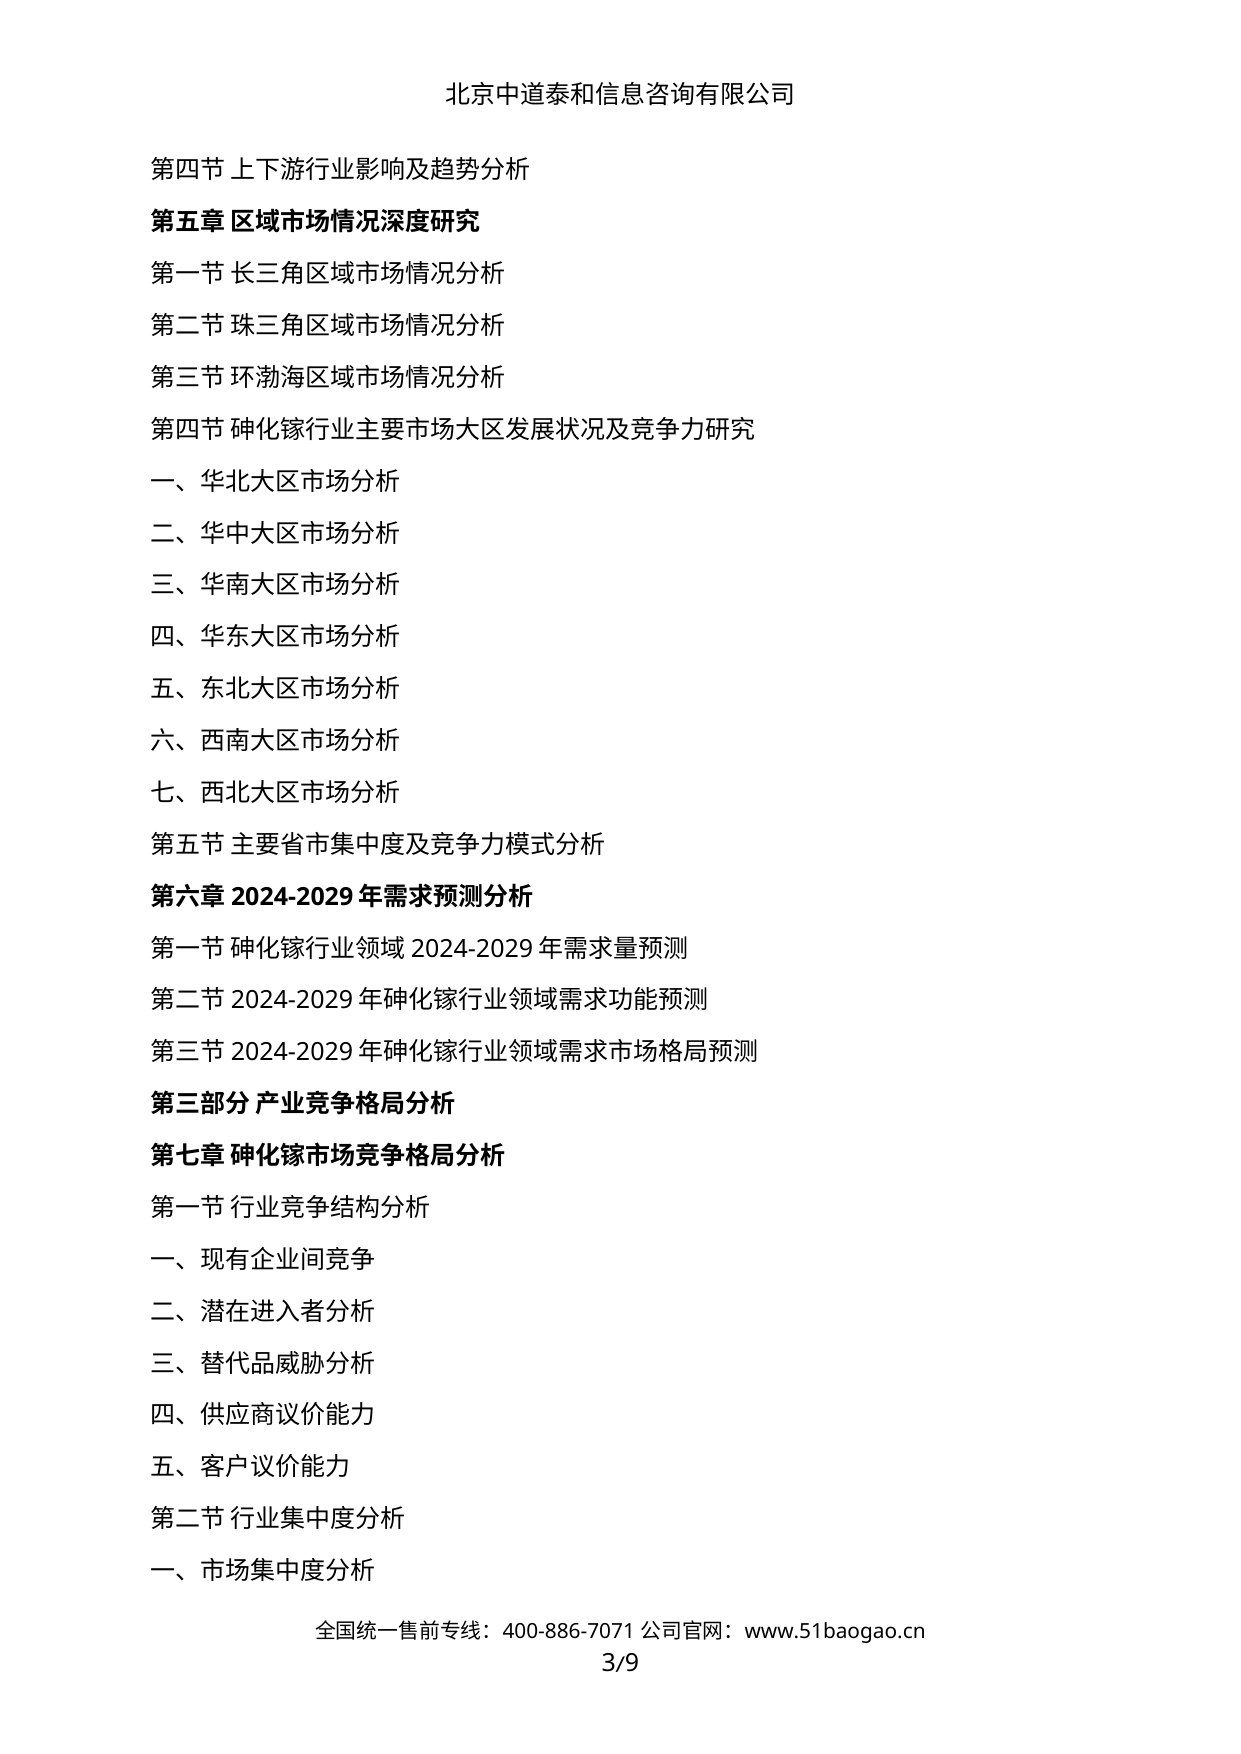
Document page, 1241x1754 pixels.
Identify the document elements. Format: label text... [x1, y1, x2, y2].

text 第五节 主要省市集中度及竞争力模式分析 [150, 824, 1090, 861]
text 一、现有企业间竞争 [150, 1239, 1090, 1276]
text 三、华南大区市场分析 [150, 565, 1090, 601]
text 四、华东大区市场分析 [150, 617, 1090, 653]
text 五、客户议价能力 [150, 1447, 1090, 1483]
text 第三部分 产业竞争格局分析 [150, 1084, 1090, 1120]
text 三、替代品威胁分析 [150, 1343, 1090, 1379]
text 二、潜在进入者分析 [150, 1291, 1090, 1327]
text 第五章 区域市场情况深度研究 [150, 202, 1090, 238]
text 第一节 砷化镓行业领域2024-2029年需求量预测 [150, 928, 1090, 964]
text 第一节 长三角区域市场情况分析 [150, 254, 1090, 290]
text 第六章 2024-2029年需求预测分析 [150, 876, 1090, 912]
text 第一节 行业竞争结构分析 [150, 1187, 1090, 1224]
text 一、市场集中度分析 [150, 1551, 1090, 1587]
text 二、华中大区市场分析 [150, 513, 1090, 549]
text 第三节 环渤海区域市场情况分析 [150, 357, 1090, 394]
text 五、东北大区市场分析 [150, 669, 1090, 705]
text 第七章 砷化镓市场竞争格局分析 [150, 1136, 1090, 1172]
text 第三节 2024-2029年砷化镓行业领域需求市场格局预测 [150, 1032, 1090, 1068]
text 第四节 砷化镓行业主要市场大区发展状况及竞争力研究 [150, 409, 1090, 446]
text 四、供应商议价能力 [150, 1395, 1090, 1431]
text 第四节 上下游行业影响及趋势分析 [150, 150, 1090, 186]
text 第二节 2024-2029年砷化镓行业领域需求功能预测 [150, 980, 1090, 1016]
text 一、华北大区市场分析 [150, 461, 1090, 497]
text 六、西南大区市场分析 [150, 721, 1090, 757]
text 第二节 珠三角区域市场情况分析 [150, 306, 1090, 342]
text 七、西北大区市场分析 [150, 772, 1090, 809]
text 第二节 行业集中度分析 [150, 1499, 1090, 1535]
